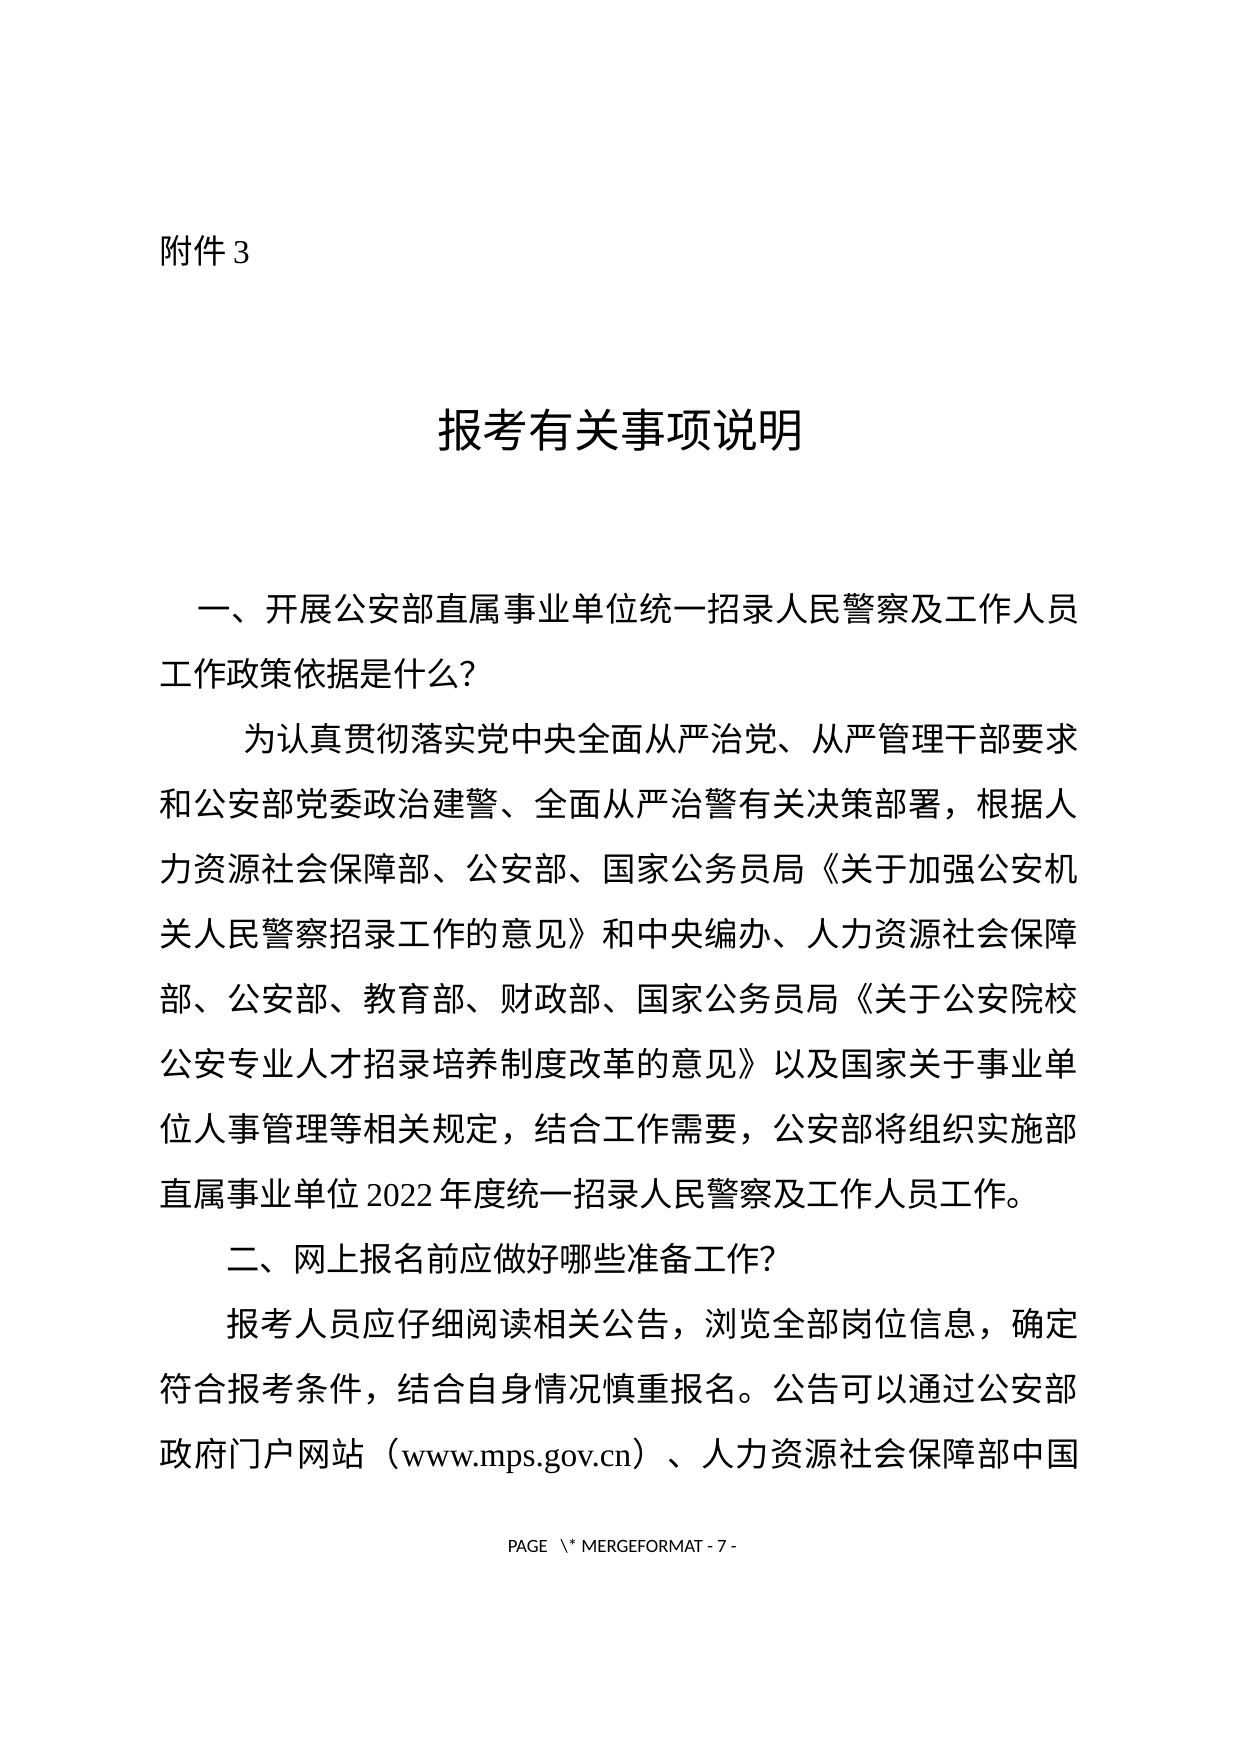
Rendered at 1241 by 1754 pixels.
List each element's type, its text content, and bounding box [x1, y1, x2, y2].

text 一、开展公安部直属事业单位统一招录人民警察及工作人员工作政策依据是什么？ [159, 574, 1081, 704]
text 报考有关事项说明 [159, 379, 1081, 477]
text 为认真贯彻落实党中央全面从严治党、从严管理干部要求和公安部党委政治建警、全面从严治警有关决策部署，根据人力资源社会保障部、公安部、国家公务员局《关于加强公安机关人民警察招录工作的意见》和中央编办、人力资源社会保障部、公安部、教育部、财政部、国家公务员局《关于公安院校公安专业人才招录培养制度改革的意见》以及国家关于事业单位人事管理等相关规定，结合工作需要，公安部将组织实施部直属事业单位2022年度统一招录人民警察及工作人员工作。 [159, 704, 1081, 1224]
text 附件3 [159, 217, 1081, 282]
text 二、网上报名前应做好哪些准备工作？ [159, 1224, 1081, 1289]
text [159, 1289, 1081, 1484]
